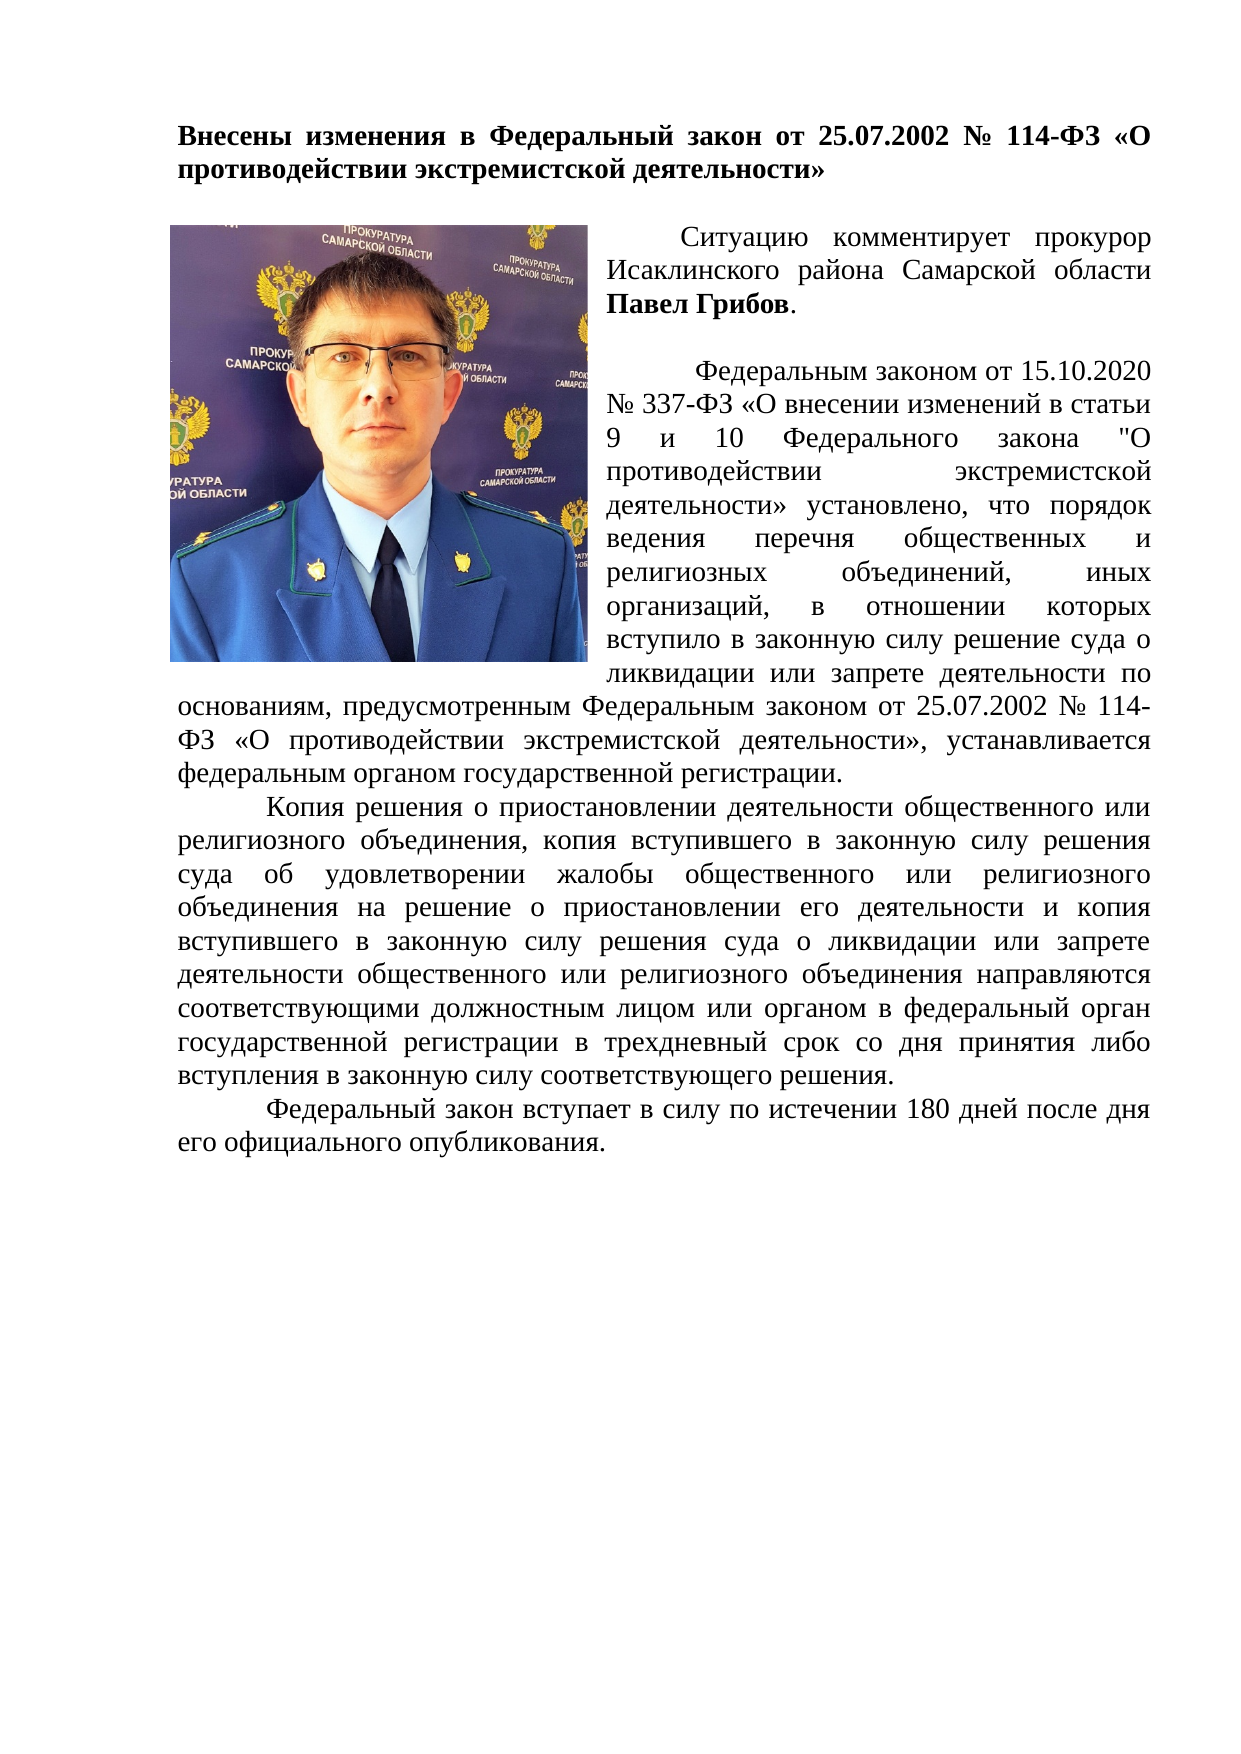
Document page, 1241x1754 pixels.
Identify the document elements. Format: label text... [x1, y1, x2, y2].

text Федеральный закон вступает в силу по истечении 180 дней после дня его официального опубликования. [177, 1091, 1152, 1158]
picture [168, 225, 588, 660]
text Федеральным законом от 15.10.2020 № 337-ФЗ «О внесении изменений в статьи 9 и 10 Федерального закона "О противодействии экстремистской деятельности» установлено, что порядок ведения перечня общественных и религиозных объединений, иных организаций, в отношении которых вступило в законную силу решение суда о ликвидации или запрете деятельности по основаниям, предусмотренным Федеральным законом от 25.07.2002 № 114-ФЗ «О противодействии экстремистской деятельности», устанавливается федеральным органом государственной регистрации. [177, 353, 1152, 789]
text Копия решения о приостановлении деятельности общественного или религиозного объединения, копия вступившего в законную силу решения суда об удовлетворении жалобы общественного или религиозного объединения на решение о приостановлении его деятельности и копия вступившего в законную силу решения суда о ликвидации или запрете деятельности общественного или религиозного объединения направляются соответствующими должностным лицом или органом в федеральный орган государственной регистрации в трехдневный срок со дня принятия либо вступления в законную силу соответствующего решения. [177, 789, 1152, 1091]
text Ситуацию комментирует прокурор Исаклинского района Самарской области Павел Грибов. [177, 219, 1152, 319]
text Внесены изменения в Федеральный закон от 25.07.2002 № 114-ФЗ «О противодействии экстремистской деятельности» [177, 118, 1152, 185]
